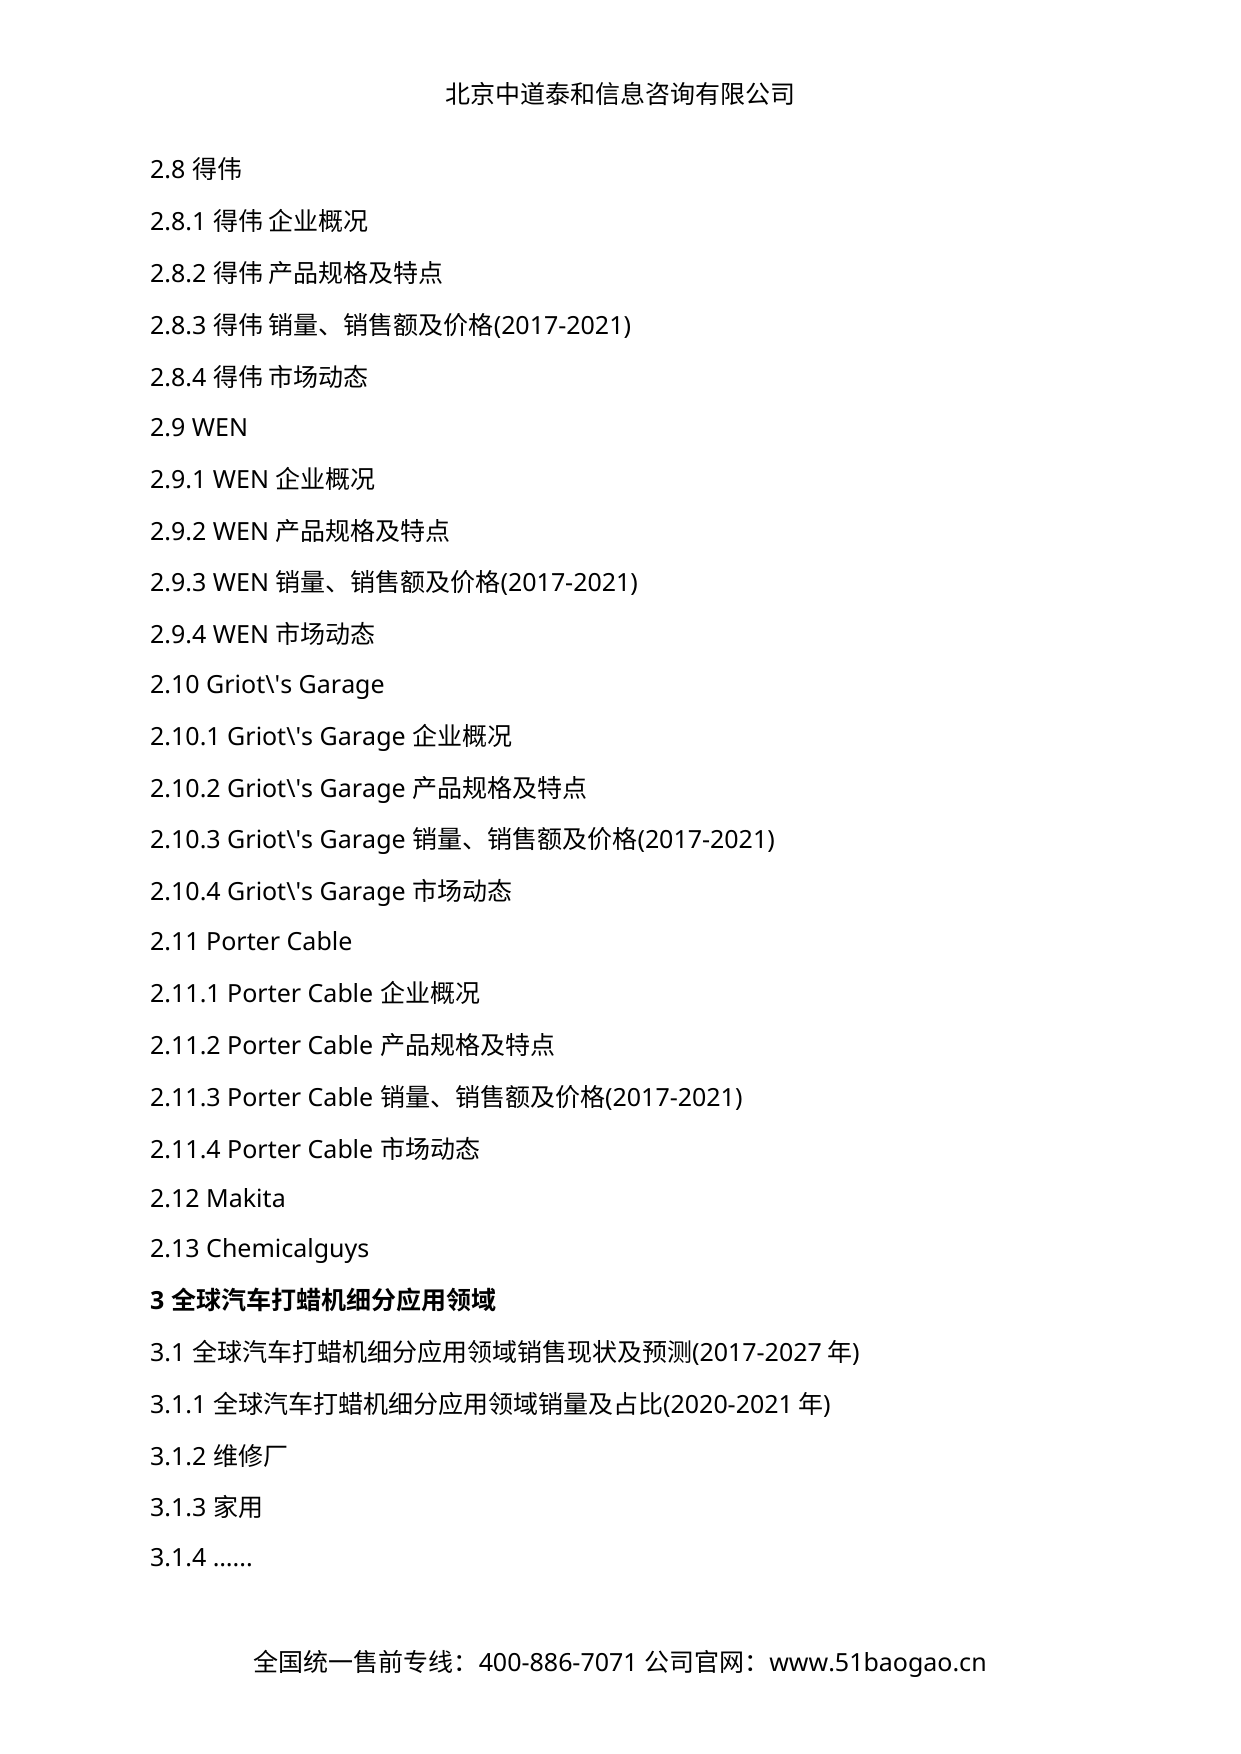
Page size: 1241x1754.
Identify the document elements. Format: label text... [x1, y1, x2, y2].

text 3.1.2 维修厂 [150, 1436, 1090, 1472]
text 2.11.2 Porter Cable 产品规格及特点 [150, 1025, 1090, 1062]
text 2.9.2 WEN 产品规格及特点 [150, 511, 1090, 547]
text 2.8.3 得伟 销量、销售额及价格(2017-2021) [150, 306, 1090, 342]
text 2.11.1 Porter Cable 企业概况 [150, 973, 1090, 1010]
text 2.13 Chemicalguys [150, 1231, 1090, 1265]
text 2.9 WEN [150, 409, 1090, 443]
text 2.11.3 Porter Cable 销量、销售额及价格(2017-2021) [150, 1077, 1090, 1113]
text 2.8.2 得伟 产品规格及特点 [150, 254, 1090, 290]
text 3 全球汽车打蜡机细分应用领域 [150, 1280, 1090, 1317]
text 2.8.1 得伟 企业概况 [150, 202, 1090, 238]
text 2.10.4 Griot\'s Garage 市场动态 [150, 872, 1090, 908]
text 2.11 Porter Cable [150, 924, 1090, 958]
text 2.10.1 Griot\'s Garage 企业概况 [150, 716, 1090, 752]
text 3.1.3 家用 [150, 1488, 1090, 1524]
text 2.10.2 Griot\'s Garage 产品规格及特点 [150, 768, 1090, 804]
text 3.1.4 …... [150, 1540, 1090, 1574]
text 2.9.3 WEN 销量、销售额及价格(2017-2021) [150, 563, 1090, 599]
text 2.9.4 WEN 市场动态 [150, 615, 1090, 651]
text 2.9.1 WEN 企业概况 [150, 459, 1090, 495]
text 3.1.1 全球汽车打蜡机细分应用领域销量及占比(2020-2021年) [150, 1384, 1090, 1420]
text 2.10 Griot\'s Garage [150, 667, 1090, 701]
text 2.11.4 Porter Cable 市场动态 [150, 1129, 1090, 1165]
text 2.12 Makita [150, 1181, 1090, 1215]
text 2.8 得伟 [150, 150, 1090, 186]
text 3.1 全球汽车打蜡机细分应用领域销售现状及预测(2017-2027年) [150, 1332, 1090, 1368]
text 2.10.3 Griot\'s Garage 销量、销售额及价格(2017-2021) [150, 820, 1090, 856]
text 2.8.4 得伟 市场动态 [150, 357, 1090, 394]
